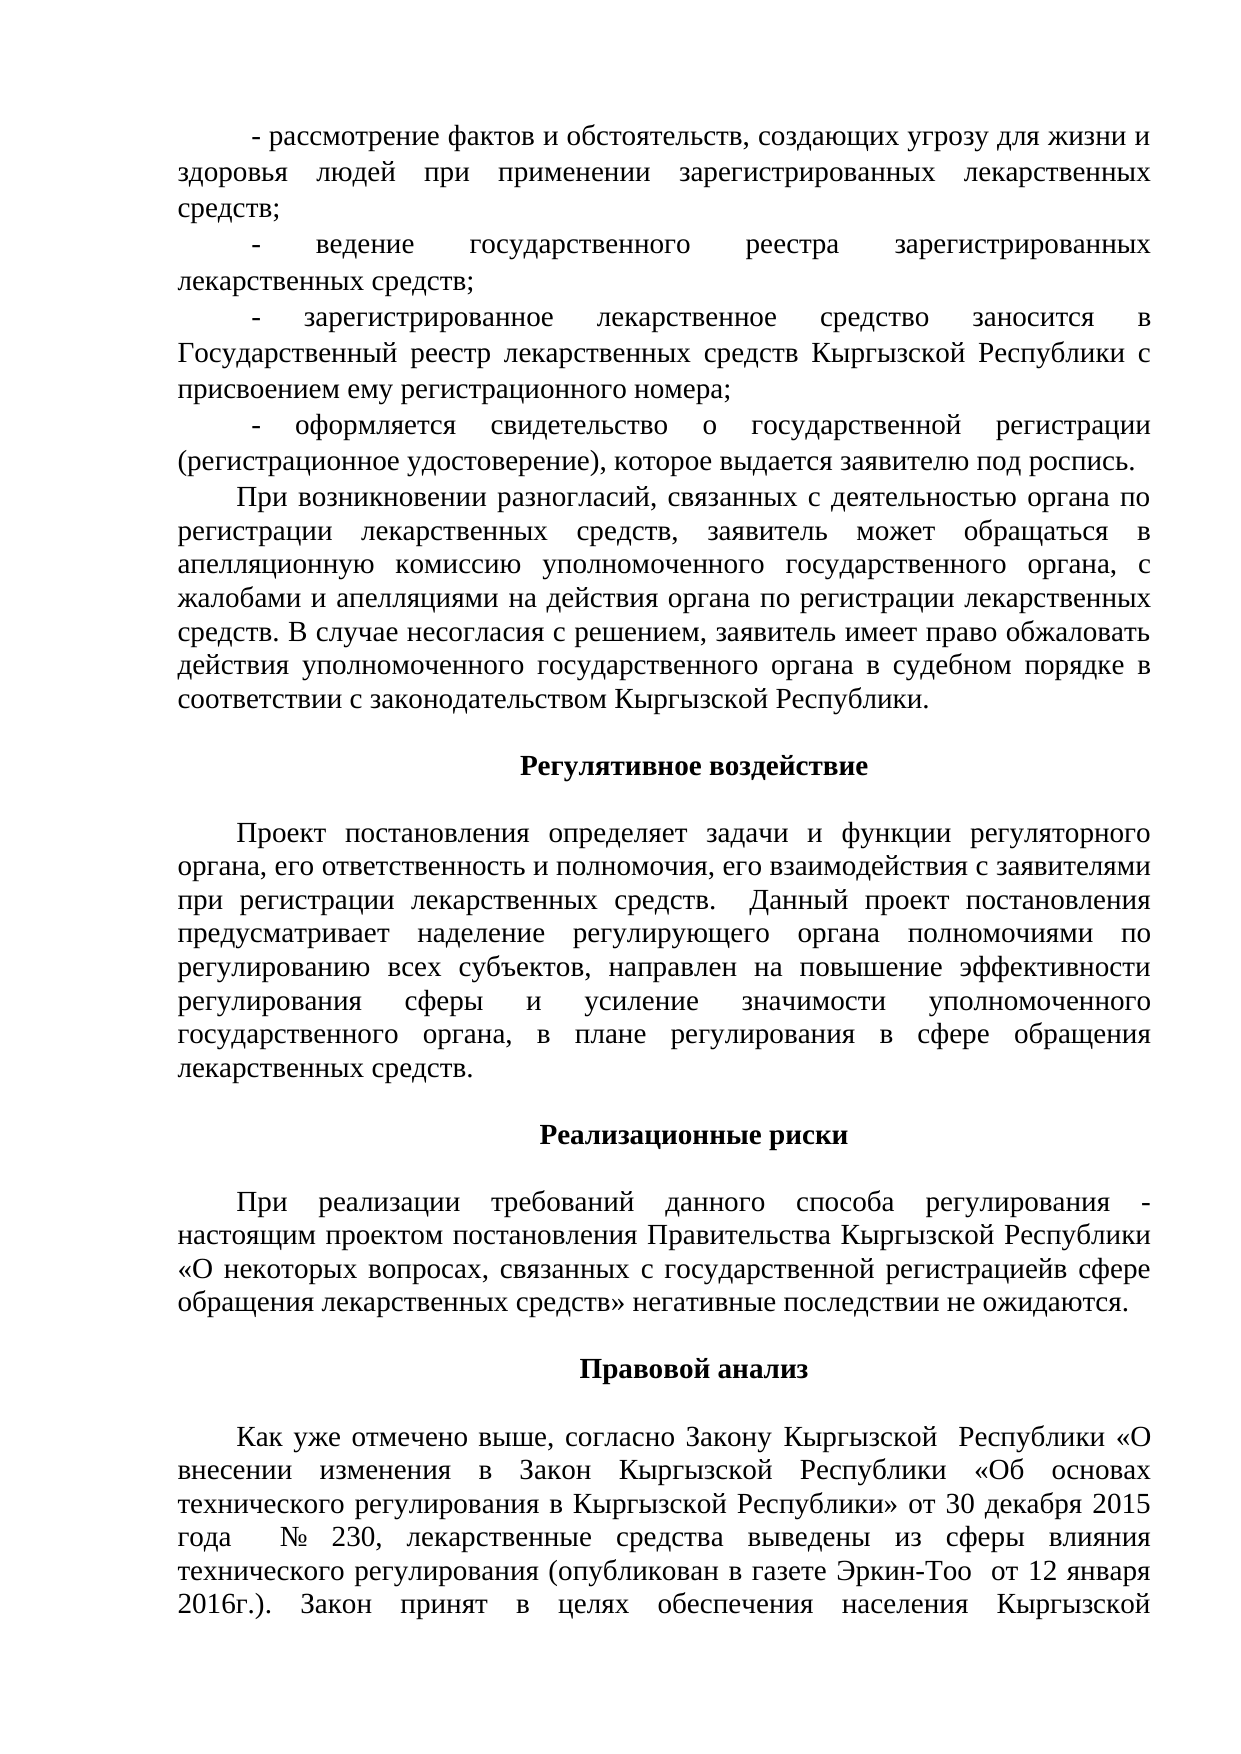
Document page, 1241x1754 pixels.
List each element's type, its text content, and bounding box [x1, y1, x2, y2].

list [177, 1419, 1152, 1620]
text Проект постановления определяет задачи и функции регуляторного органа, его ответственность и полномочия, его взаимодействия с заявителями при регистрации лекарственных средств. Данный проект постановления предусматривает наделение регулирующего органа полномочиями по регулированию всех субъектов, направлен на повышение эффективности регулирования сферы и усиление значимости уполномоченного государственного органа, в плане регулирования в сфере обращения лекарственных средств. [177, 815, 1152, 1083]
text - зарегистрированное лекарственное средство заносится в Государственный реестр лекарственных средств Кыргызской Республики с присвоением ему регистрационного номера; [177, 299, 1152, 405]
text - рассмотрение фактов и обстоятельств, создающих угрозу для жизни и здоровья людей при применении зарегистрированных лекарственных средств; [177, 118, 1152, 224]
text Реализационные риски [177, 1117, 1152, 1150]
text - ведение государственного реестра зарегистрированных лекарственных средств; [177, 227, 1152, 296]
text Регулятивное воздействие [177, 748, 1152, 781]
text При реализации требований данного способа регулирования - настоящим проектом постановления Правительства Кыргызской Республики «О некоторых вопросах, связанных с государственной регистрациейв сфере обращения лекарственных средств» негативные последствии не ожидаются. [177, 1184, 1152, 1318]
text Правовой анализ [177, 1352, 1152, 1385]
text - оформляется свидетельство о государственной регистрации (регистрационное удостоверение), которое выдается заявителю под роспись. [177, 407, 1152, 477]
text При возникновении разногласий, связанных с деятельностью органа по регистрации лекарственных средств, заявитель может обращаться в апелляционную комиссию уполномоченного государственного органа, с жалобами и апелляциями на действия органа по регистрации лекарственных средств. В случае несогласия с решением, заявитель имеет право обжаловать действия уполномоченного государственного органа в судебном порядке в соответствии с законодательством Кыргызской Республики. [177, 479, 1152, 714]
